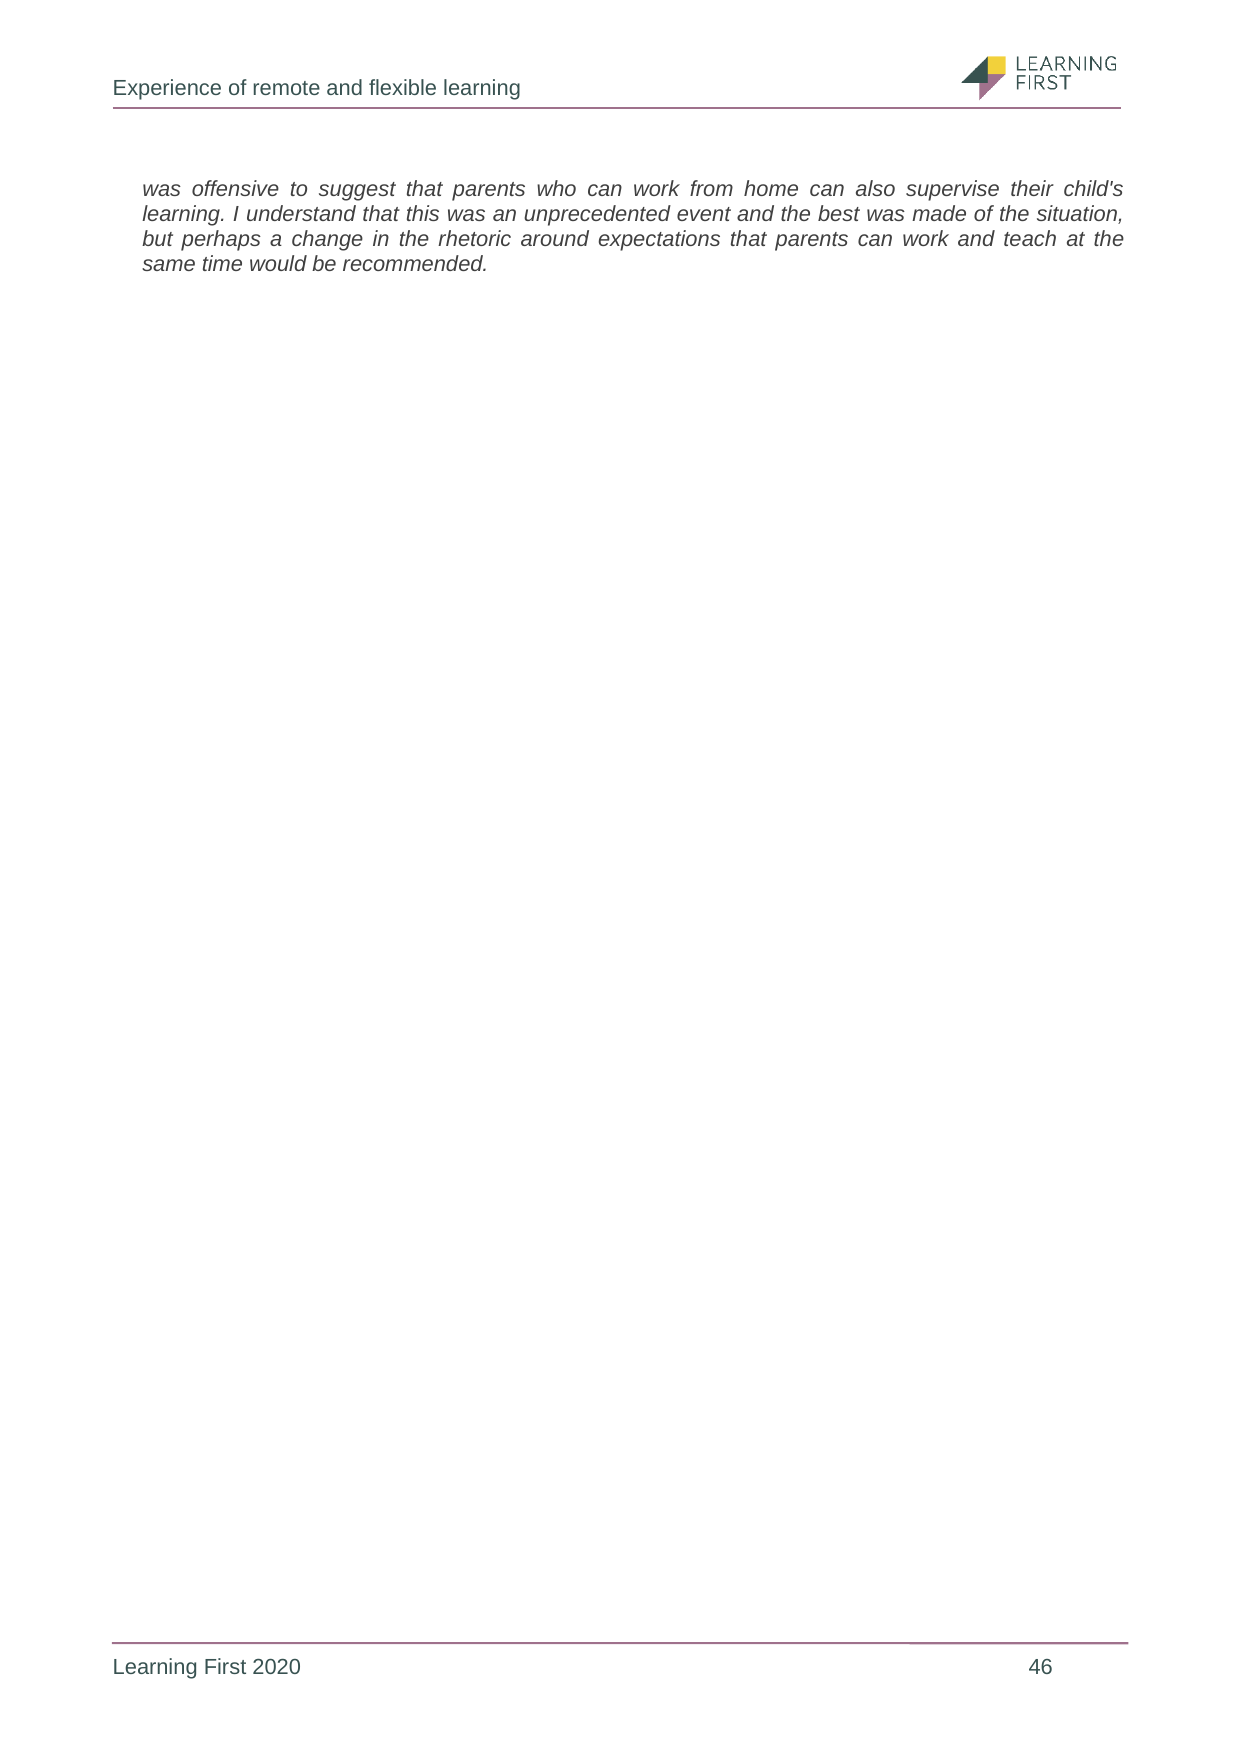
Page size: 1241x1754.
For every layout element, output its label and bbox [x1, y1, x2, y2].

text [142, 175, 1128, 276]
picture [951, 35, 1129, 104]
